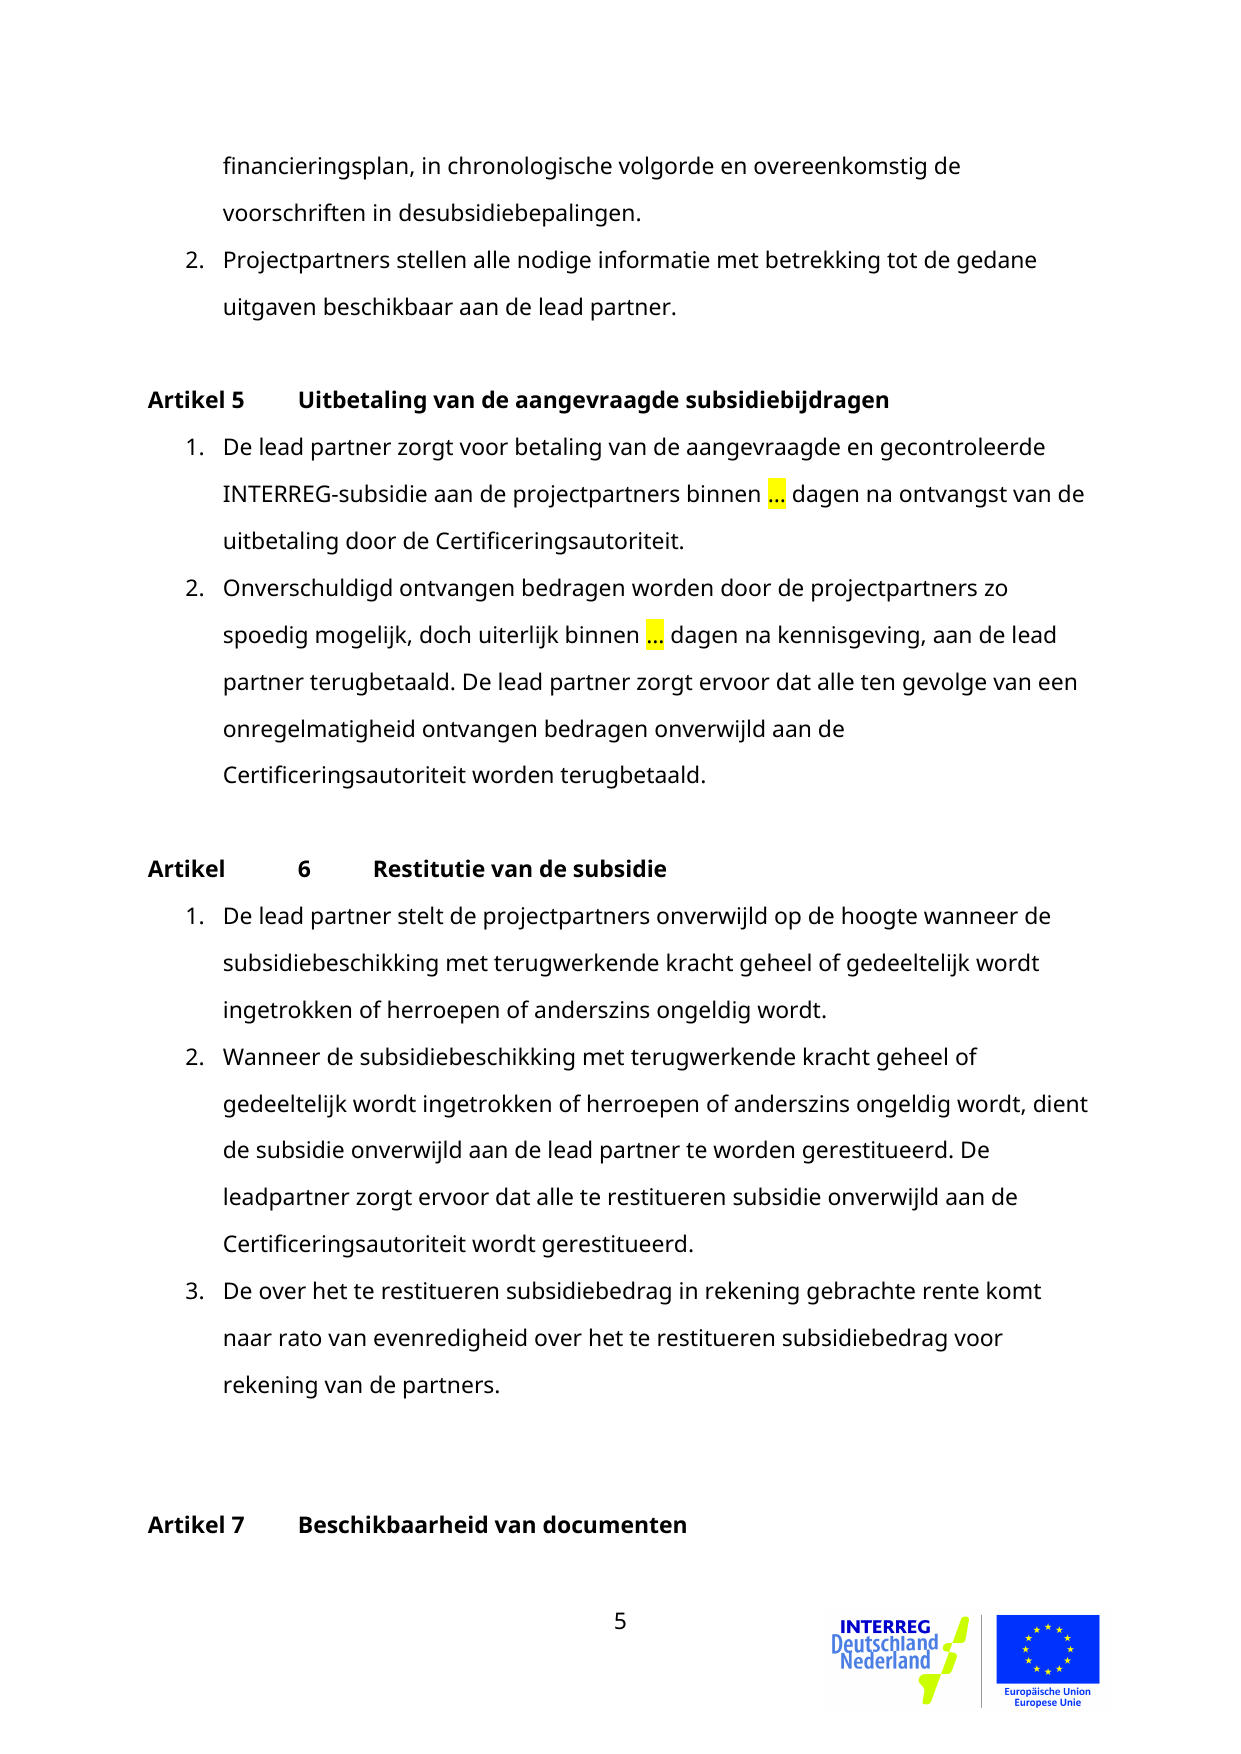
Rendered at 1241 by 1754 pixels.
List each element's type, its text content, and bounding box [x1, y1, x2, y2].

text Artikel 5 Uitbetaling van de aangevraagde subsidiebijdragen [148, 384, 1092, 416]
text Artikel 6 Restitutie van de subsidie [148, 853, 1092, 884]
text 3. De over het te restitueren subsidiebedrag in rekening gebrachte rente komt naar rato van evenredigheid over het te restitueren subsidiebedrag voor rekening van de partners. [185, 1275, 1092, 1400]
text Artikel 7 Beschikbaarheid van documenten [148, 1509, 1092, 1541]
text 2. Projectpartners stellen alle nodige informatie met betrekking tot de gedane uitgaven beschikbaar aan de lead partner. [185, 244, 1092, 322]
text 1. De lead partner zorgt voor betaling van de aangevraagde en gecontroleerde INTERREG-subsidie aan de projectpartners binnen … dagen na ontvangst van de uitbetaling door de Certificeringsautoriteit. [185, 431, 1092, 556]
picture [822, 1608, 1111, 1713]
text 2. Wanneer de subsidiebeschikking met terugwerkende kracht geheel of gedeeltelijk wordt ingetrokken of herroepen of anderszins ongeldig wordt, dient de subsidie onverwijld aan de lead partner te worden gerestitueerd. De leadpartner zorgt ervoor dat alle te restitueren subsidie onverwijld aan de Certificeringsautoriteit wordt gerestitueerd. [185, 1041, 1092, 1259]
text 2. Onverschuldigd ontvangen bedragen worden door de projectpartners zo spoedig mogelijk, doch uiterlijk binnen … dagen na kennisgeving, aan de lead partner terugbetaald. De lead partner zorgt ervoor dat alle ten gevolge van een onregelmatigheid ontvangen bedragen onverwijld aan de Certificeringsautoriteit worden terugbetaald. [185, 572, 1092, 791]
text 1. De lead partner stelt de projectpartners onverwijld op de hoogte wanneer de subsidiebeschikking met terugwerkende kracht geheel of gedeeltelijk wordt ingetrokken of herroepen of anderszins ongeldig wordt. [185, 900, 1092, 1025]
